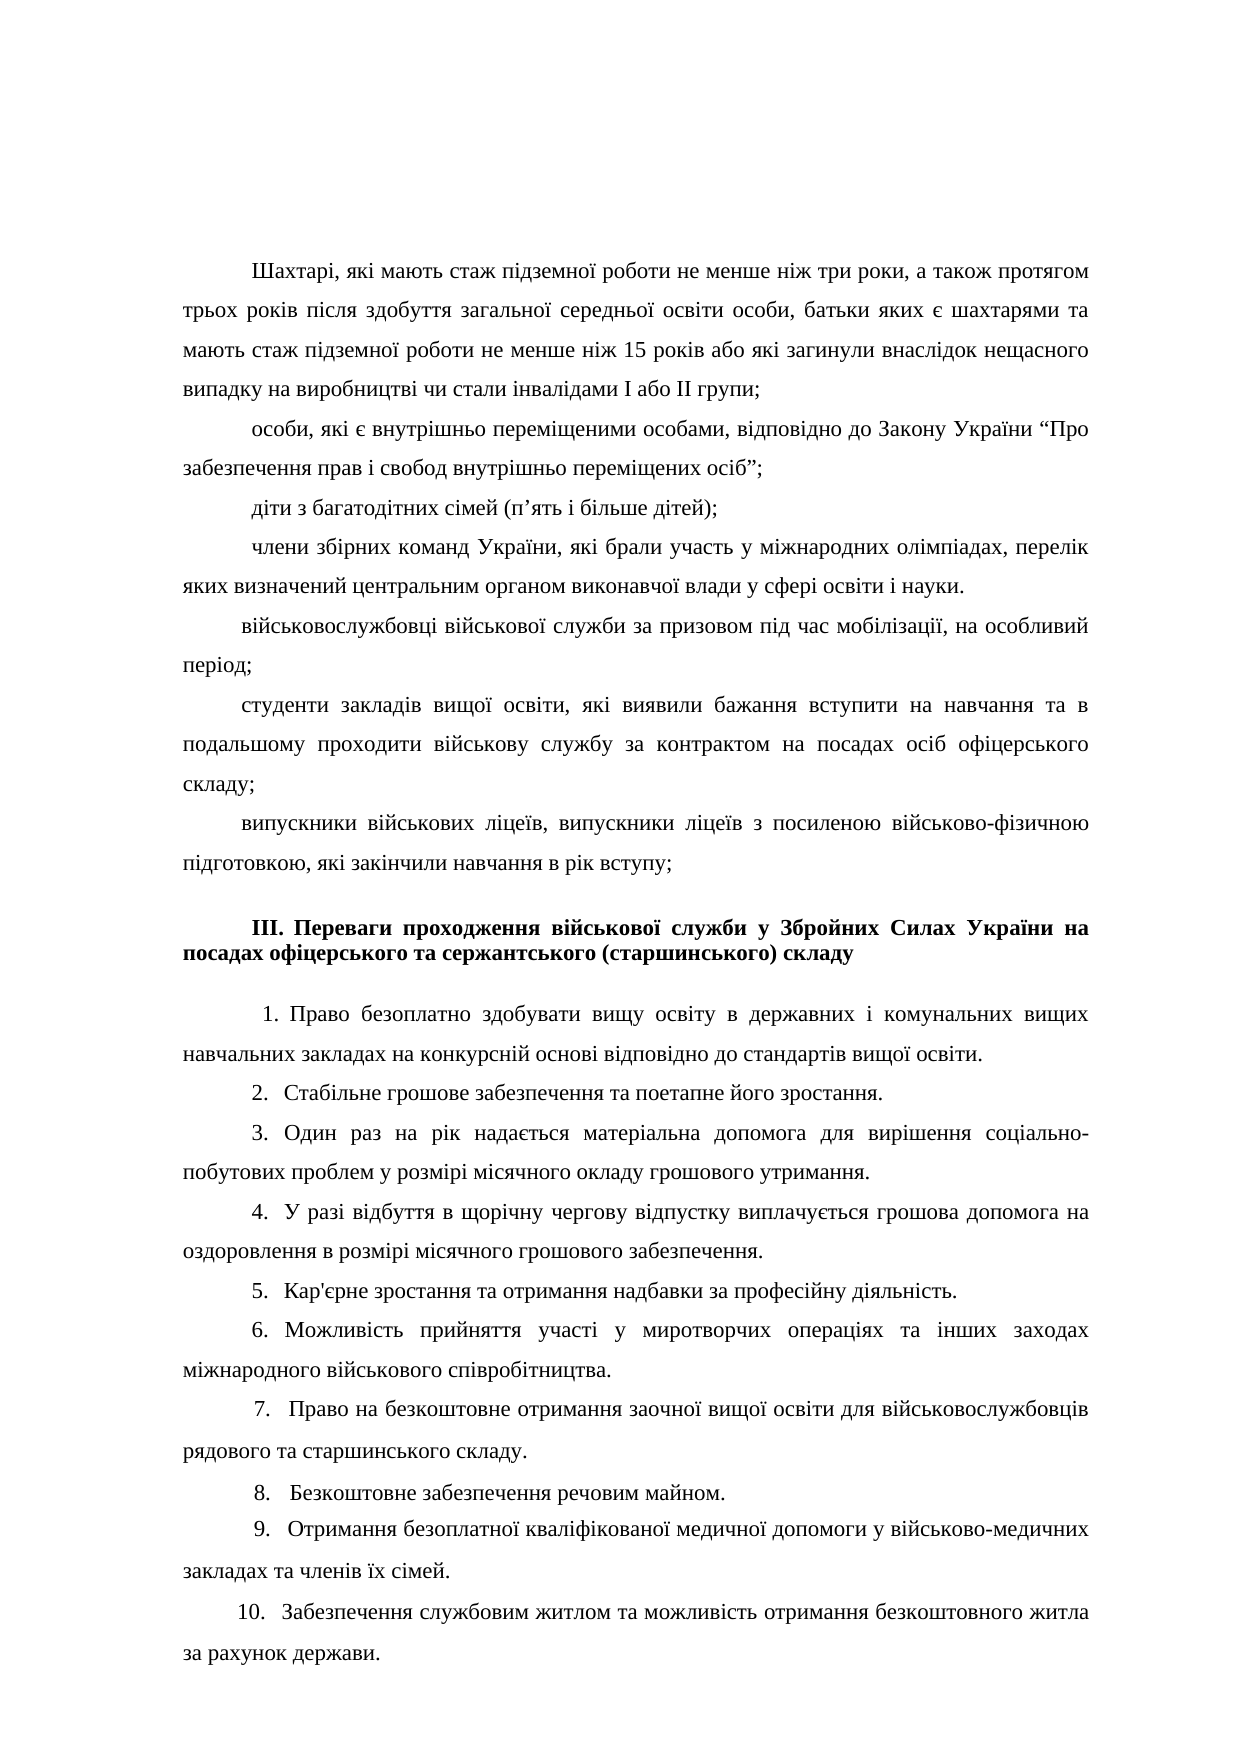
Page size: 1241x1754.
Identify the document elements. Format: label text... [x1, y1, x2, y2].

list Кар'єрне зростання та отримання надбавки за професійну діяльність. [183, 1277, 1090, 1303]
text Шахтарі, які мають стаж підземної роботи не менше ніж три роки, а також протягом трьох років після здобуття загальної середньої освіти особи, батьки яких є шахтарями та мають стаж підземної роботи не менше ніж 15 років або які загинули внаслідок нещасного випадку на виробництві чи стали інвалідами І або II групи; [183, 257, 1090, 401]
list Право на безкоштовне отримання заочної вищої освіти для військовослужбовців рядового та старшинського складу. [183, 1395, 1090, 1463]
text особи, які є внутрішньо переміщеними особами, відповідно до Закону України “Про забезпечення прав і свобод внутрішньо переміщених осіб”; [183, 414, 1090, 480]
list Можливість прийняття участі у миротворчих операціях та інших заходах міжнародного військового співробітництва. [183, 1316, 1090, 1382]
list У разі відбуття в щорічну чергову відпустку виплачується грошова допомога на оздоровлення в розмірі місячного грошового забезпечення. [183, 1198, 1090, 1263]
text військовослужбовці військової служби за призовом під час мобілізації, на особливий період; [183, 612, 1090, 678]
list Безкоштовне забезпечення речовим майном. [183, 1479, 1090, 1505]
list Забезпечення службовим житлом та можливість отримання безкоштовного житла за рахунок держави. [183, 1598, 1090, 1666]
list Переваги проходження військової служби у Збройних Силах України на посадах офіцерського та сержантського (старшинського) складу [183, 915, 1090, 965]
text діти з багатодітних сімей (п’ять і більше дітей); [183, 493, 1090, 520]
text члени збірних команд України, які брали участь у міжнародних олімпіадах, перелік яких визначений центральним органом виконавчої влади у сфері освіти і науки. [183, 533, 1090, 599]
list Стабільне грошове забезпечення та поетапне його зростання. [183, 1079, 1090, 1106]
text студенти закладів вищої освіти, які виявили бажання вступити на навчання та в подальшому проходити військову службу за контрактом на посадах осіб офіцерського складу; [183, 691, 1090, 796]
text випускники військових ліцеїв, випускники ліцеїв з посиленою військово-фізичною підготовкою, які закінчили навчання в рік вступу; [183, 809, 1090, 875]
list Один раз на рік надається матеріальна допомога для вирішення соціально- побутових проблем у розмірі місячного окладу грошового утримання. [183, 1119, 1090, 1184]
list Отримання безоплатної кваліфікованої медичної допомоги у військово-медичних закладах та членів їх сімей. [183, 1515, 1090, 1583]
list Право безоплатно здобувати вищу освіту в державних і комунальних вищих навчальних закладах на конкурсній основі відповідно до стандартів вищої освіти. [183, 1000, 1090, 1066]
